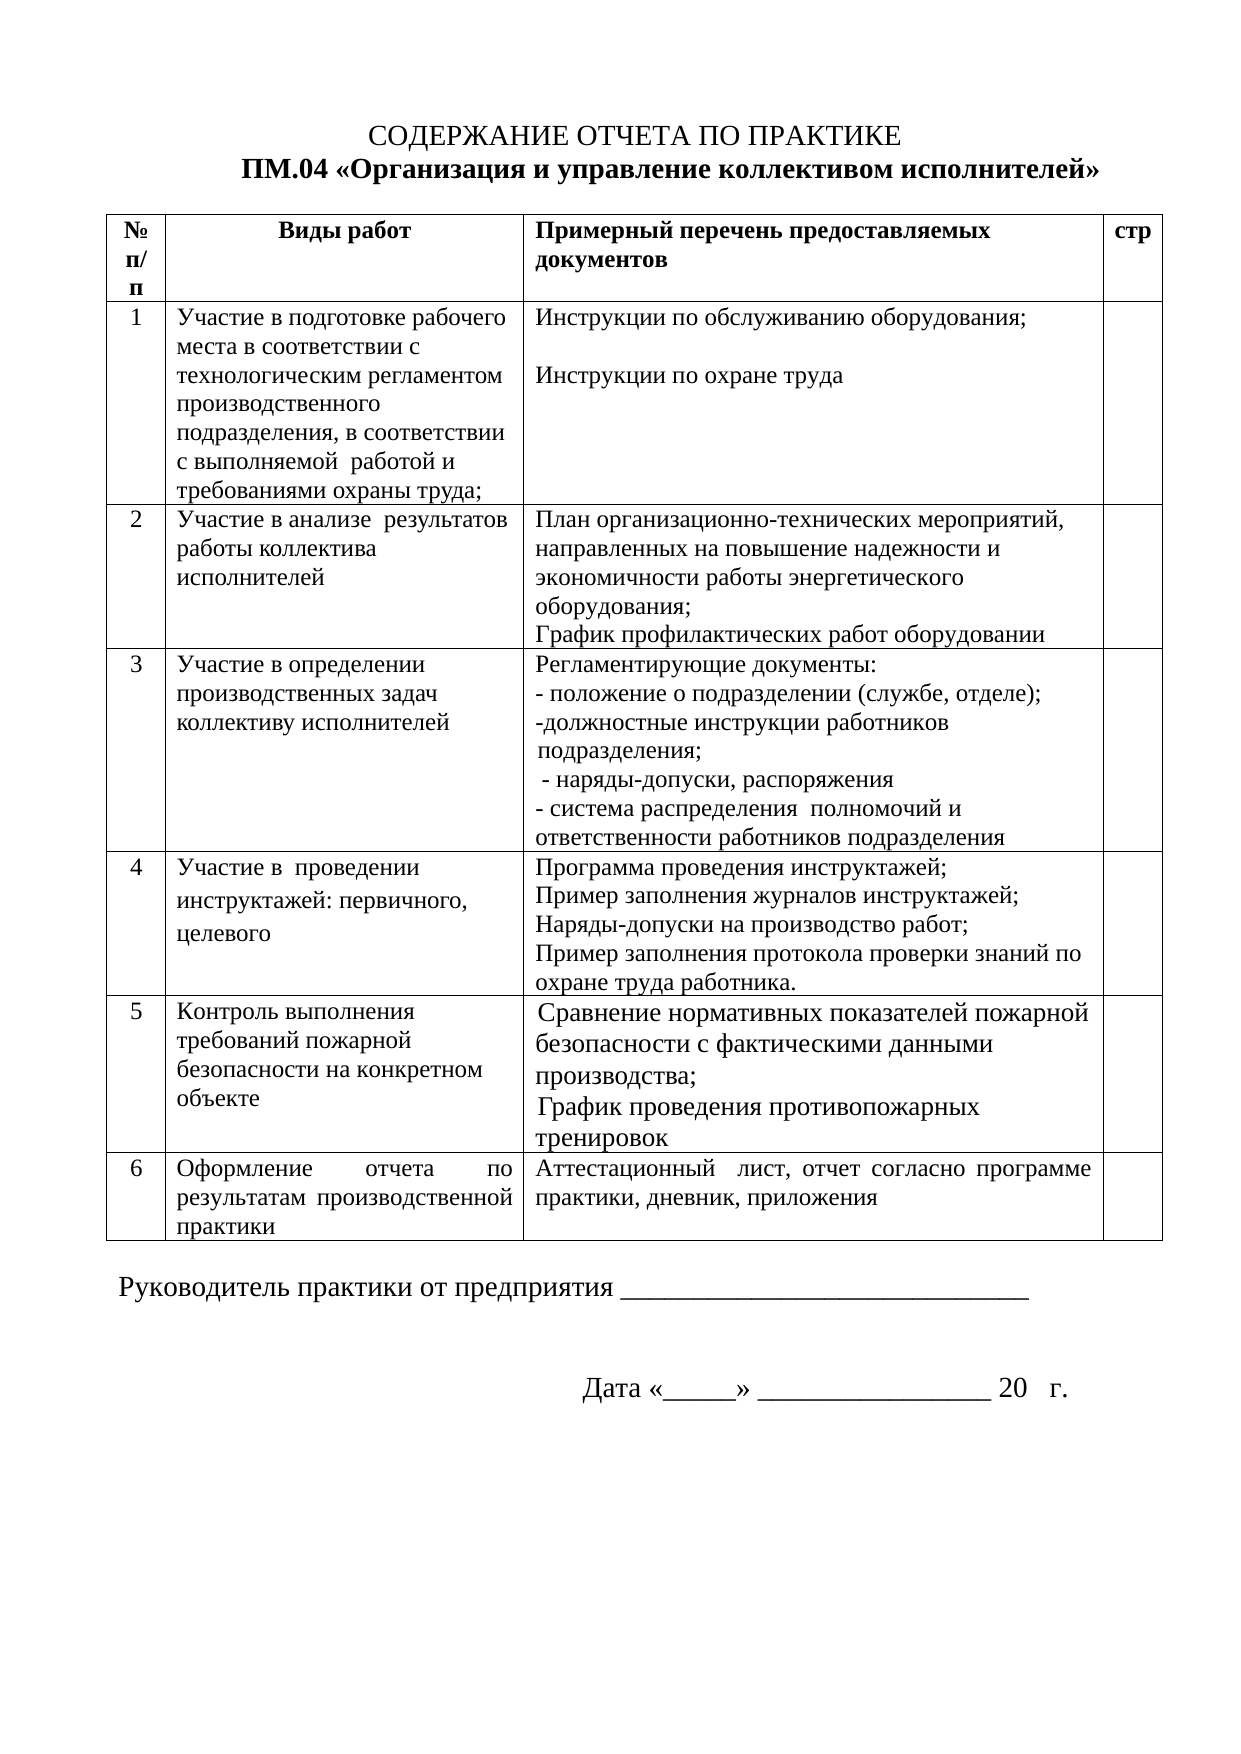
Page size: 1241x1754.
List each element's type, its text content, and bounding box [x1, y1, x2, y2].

table_cell [1104, 1153, 1162, 1239]
table_cell Аттестационный лист, отчет согласно программе практики, дневник, приложения [524, 1153, 1103, 1239]
table_cell Инструкции по обслуживанию оборудования; Инструкции по охране труда [524, 302, 1103, 503]
table_cell 6 [107, 1153, 165, 1239]
table_cell Оформление отчета по результатам производственной практики [166, 1153, 523, 1239]
table_header № п/п [107, 215, 165, 301]
table_cell Программа проведения инструктажей; Пример заполнения журналов инструктажей; Наряды-допуски на производство работ; Пример заполнения протокола проверки знаний по охране труда работника. [524, 852, 1103, 995]
text Дата «_____» ________________ 20 г. [118, 1370, 1152, 1403]
table_cell [1104, 302, 1162, 503]
text ПМ.04 «Организация и управление коллективом исполнителей» [118, 152, 1152, 185]
table_cell 5 [107, 996, 165, 1152]
table_header стр [1104, 215, 1162, 301]
table_cell [1104, 649, 1162, 851]
text Руководитель практики от предприятия ____________________________ [118, 1269, 1152, 1303]
table_cell План организационно-технических мероприятий, направленных на повышение надежности и экономичности работы энергетического оборудования; График профилактических работ оборудовании [524, 505, 1103, 648]
table_cell 1 [107, 302, 165, 503]
table_cell [1104, 996, 1162, 1152]
text СОДЕРЖАНИЕ ОТЧЕТА ПО ПРАКТИКЕ [118, 118, 1152, 152]
table_cell Участие в подготовке рабочего места в соответствии с технологическим регламентом производственного подразделения, в соответствии с выполняемой работой и требованиями охраны труда; [166, 302, 523, 503]
table_cell Контроль выполнения требований пожарной безопасности на конкретном объекте [166, 996, 523, 1152]
table_cell 3 [107, 649, 165, 851]
table_cell Сравнение нормативных показателей пожарной безопасности с фактическими данными производства; График проведения противопожарных тренировок [524, 996, 1103, 1152]
table_cell 4 [107, 852, 165, 995]
table_cell Участие в анализе результатов работы коллектива исполнителей [166, 505, 523, 648]
table_cell [1104, 505, 1162, 648]
table_cell 2 [107, 505, 165, 648]
table_header Примерный перечень предоставляемых документов [524, 215, 1103, 301]
table_header Виды работ [166, 215, 523, 301]
table_cell Участие в проведении инструктажей: первичного, целевого [166, 852, 523, 995]
table_cell [1104, 852, 1162, 995]
table_cell Участие в определении производственных задач коллективу исполнителей [166, 649, 523, 851]
table_cell Регламентирующие документы: - положение о подразделении (службе, отделе); -должностные инструкции работников подразделения; - наряды-допуски, распоряжения - система распределения полномочий и ответственности работников подразделения [524, 649, 1103, 851]
